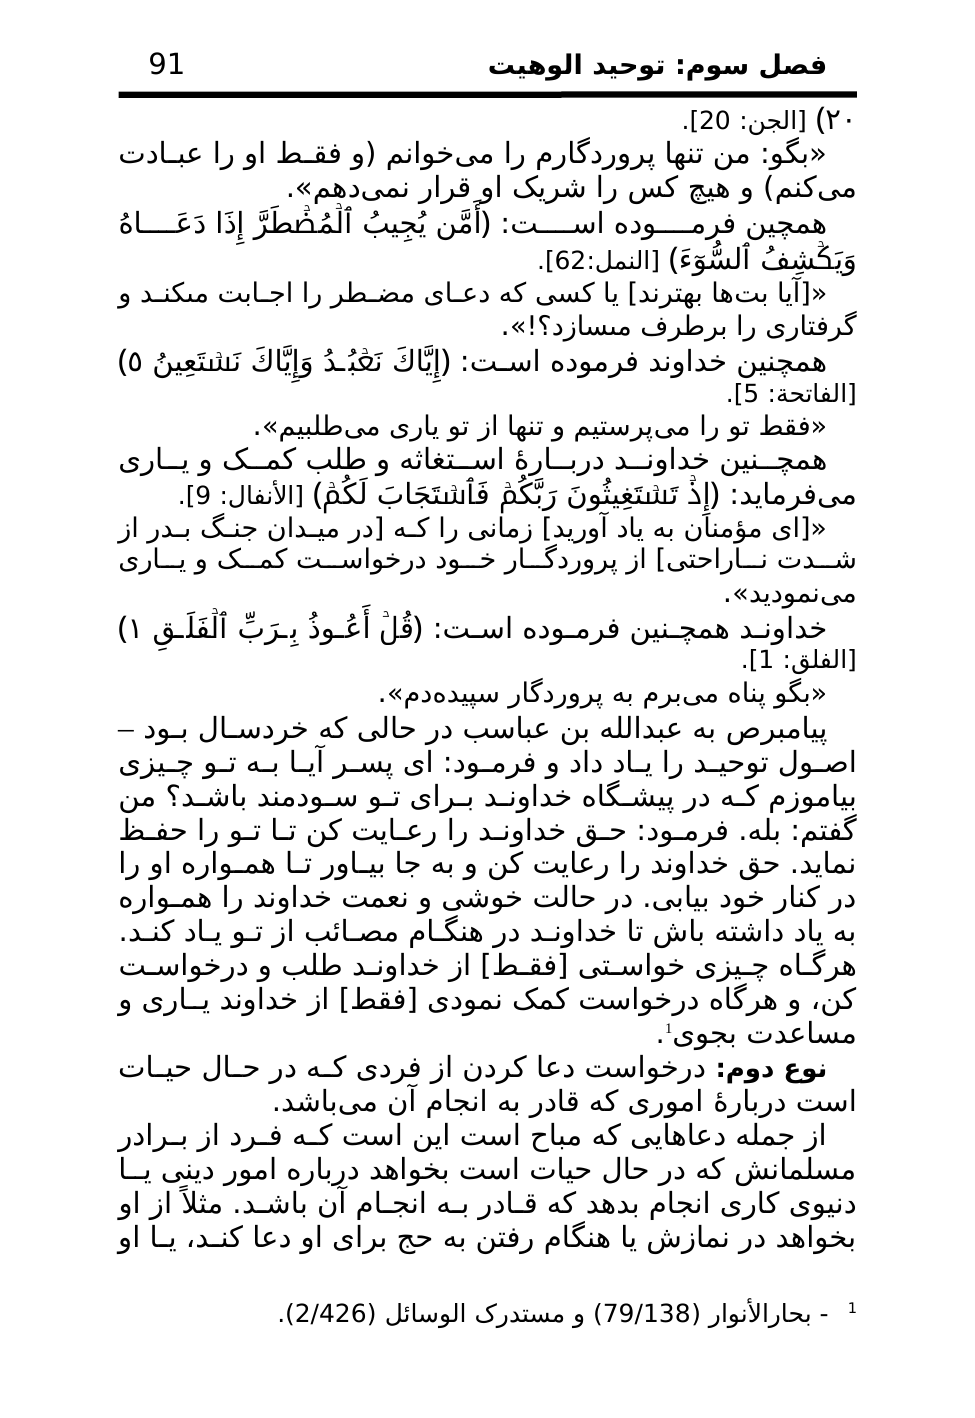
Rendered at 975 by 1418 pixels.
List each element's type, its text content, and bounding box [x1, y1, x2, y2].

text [118, 100, 857, 136]
text نوع دوم: درخواست دعا کردن از فردی که در حال حیات است دربارۀ اموری که قادر به انجام آن می‌باشد. [118, 1051, 857, 1118]
text همچنین خداوند دربارۀ استغاثه و طلب کمک و یاری می‌فرماید: ﴿إِذۡ تَسۡتَغِيثُونَ رَبَّكُمۡ فَٱسۡتَجَابَ لَكُمۡ﴾ [الأنفال: 9]. [118, 442, 857, 512]
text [118, 1118, 857, 1254]
text «[آیا بت‌ها بهترند] یا کسى که دعاى مضطر را اجابت مى‏کند و گرفتارى را برطرف مى‏سازد؟!». [118, 277, 857, 342]
text «فقط تو را می‌پرستیم و تنها از تو یاری می‌طلبیم». [118, 408, 857, 442]
text همچنین خداوند فرموده است: ﴿إِيَّاكَ نَعۡبُدُ وَإِيَّاكَ نَسۡتَعِينُ ٥﴾ [الفاتحة: 5]. [118, 342, 857, 408]
text «[ای مؤمنان به یاد آورید] زمانی را که [در میدان جنگ بدر از شدت ناراحتی] از پروردگار خود درخواست کمک و یاری می‌نمودید». [118, 512, 857, 609]
text «بگو پناه می‌برم به پروردگار سپیده‌دم». [118, 675, 857, 709]
text پیامبرص به عبدالله بن عباسب در حالی که خردسال بود – اصول توحید را یاد داد و فرمود: ای پسر آیا به تو چیزی بیاموزم که در پیشگاه خداوند برای تو سودمند باشد؟ من گفتم: بله. فرمود: حق خداوند را رعایت کن تا تو را حفظ نماید. حق خداوند را رعایت کن و به جا بیاور تا همواره او را در کنار خود بیابی. در حالت خوشی و نعمت خداوند را همواره به یاد داشته باش تا خداوند در هنگام مصائب از تو یاد کند. هرگاه چیزی خواستی [فقط] از خداوند طلب و درخواست کن، و هرگاه درخواست کمک نمودی [فقط] از خداوند یاری و مساعدت بجوی. [118, 709, 857, 1051]
text خداوند همچنین فرموده است: ﴿قُلۡ أَعُوذُ بِرَبِّ ٱلۡفَلَقِ ١﴾ [الفلق: 1]. [118, 609, 857, 675]
text همچین فرموده است: ﴿أَمَّن يُجِيبُ ٱلۡمُضۡطَرَّ إِذَا دَعَاهُ وَيَكۡشِفُ ٱلسُّوٓءَ﴾ [النمل:62]. [118, 204, 857, 277]
text «بگو: من تنها پروردگارم را می‌خوانم (و فقط او را عبادت می‌کنم) و هیچ کس را شریک او قرار نمی‌دهم». [118, 136, 857, 204]
